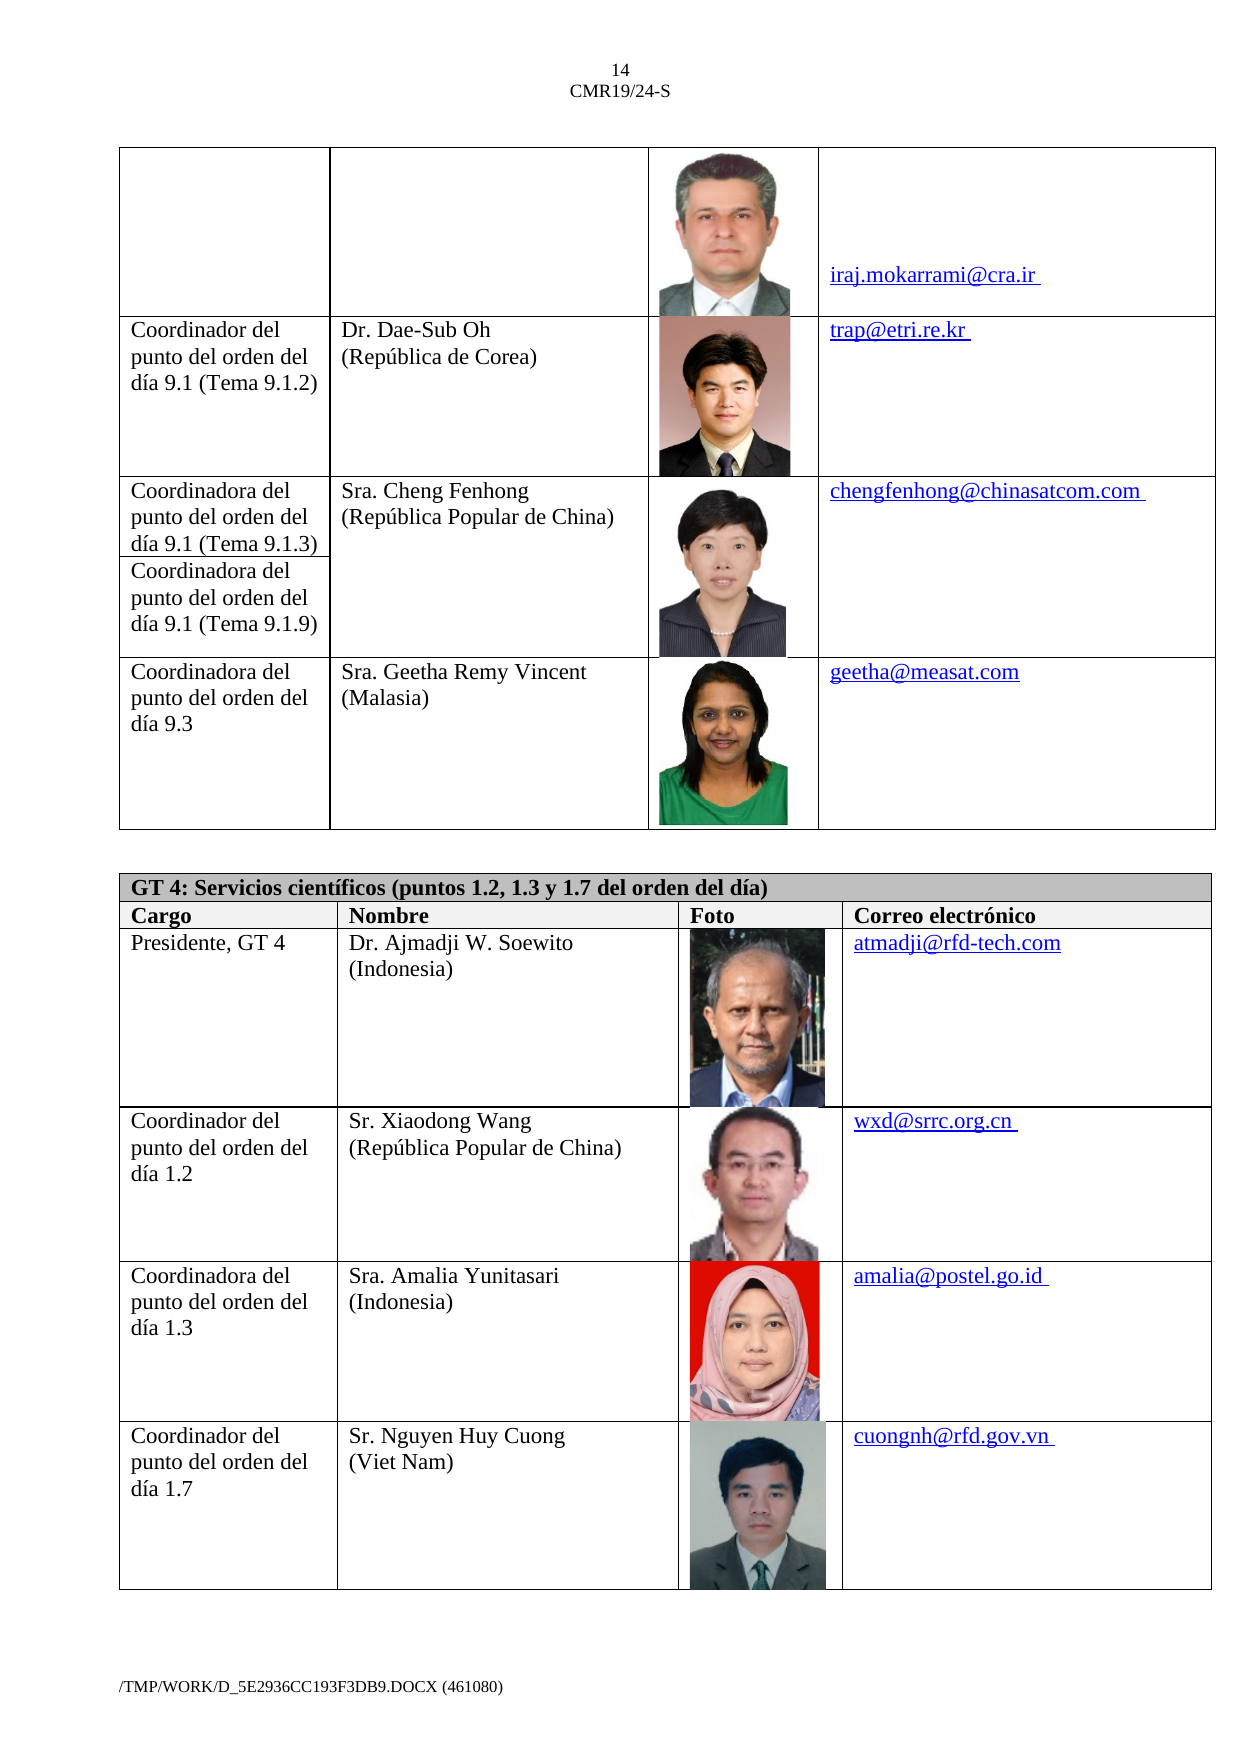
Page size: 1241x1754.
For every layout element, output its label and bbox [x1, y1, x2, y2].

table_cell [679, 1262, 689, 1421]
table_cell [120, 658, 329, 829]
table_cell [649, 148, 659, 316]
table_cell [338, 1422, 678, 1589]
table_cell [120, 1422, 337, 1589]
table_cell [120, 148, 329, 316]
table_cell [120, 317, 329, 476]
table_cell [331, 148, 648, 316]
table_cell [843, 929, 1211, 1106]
picture [689, 929, 826, 1590]
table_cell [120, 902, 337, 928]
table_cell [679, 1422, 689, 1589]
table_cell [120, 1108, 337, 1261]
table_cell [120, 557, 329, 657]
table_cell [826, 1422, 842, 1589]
picture [659, 148, 791, 476]
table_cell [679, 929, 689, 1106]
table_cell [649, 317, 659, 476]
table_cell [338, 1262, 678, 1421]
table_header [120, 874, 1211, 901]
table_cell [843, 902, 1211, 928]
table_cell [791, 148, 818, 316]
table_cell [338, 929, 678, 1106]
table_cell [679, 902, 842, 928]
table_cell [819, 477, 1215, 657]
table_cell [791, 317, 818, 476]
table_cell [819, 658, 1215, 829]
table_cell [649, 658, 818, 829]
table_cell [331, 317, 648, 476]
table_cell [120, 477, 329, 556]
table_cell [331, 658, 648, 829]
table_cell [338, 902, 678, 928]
picture [659, 477, 788, 827]
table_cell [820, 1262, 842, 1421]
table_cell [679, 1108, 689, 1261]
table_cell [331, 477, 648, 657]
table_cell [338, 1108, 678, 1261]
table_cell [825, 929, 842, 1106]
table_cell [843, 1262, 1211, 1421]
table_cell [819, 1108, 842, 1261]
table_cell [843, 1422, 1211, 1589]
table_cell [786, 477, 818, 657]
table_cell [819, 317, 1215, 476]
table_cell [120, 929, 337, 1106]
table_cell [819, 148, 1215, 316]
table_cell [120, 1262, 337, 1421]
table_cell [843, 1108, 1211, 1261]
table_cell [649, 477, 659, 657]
